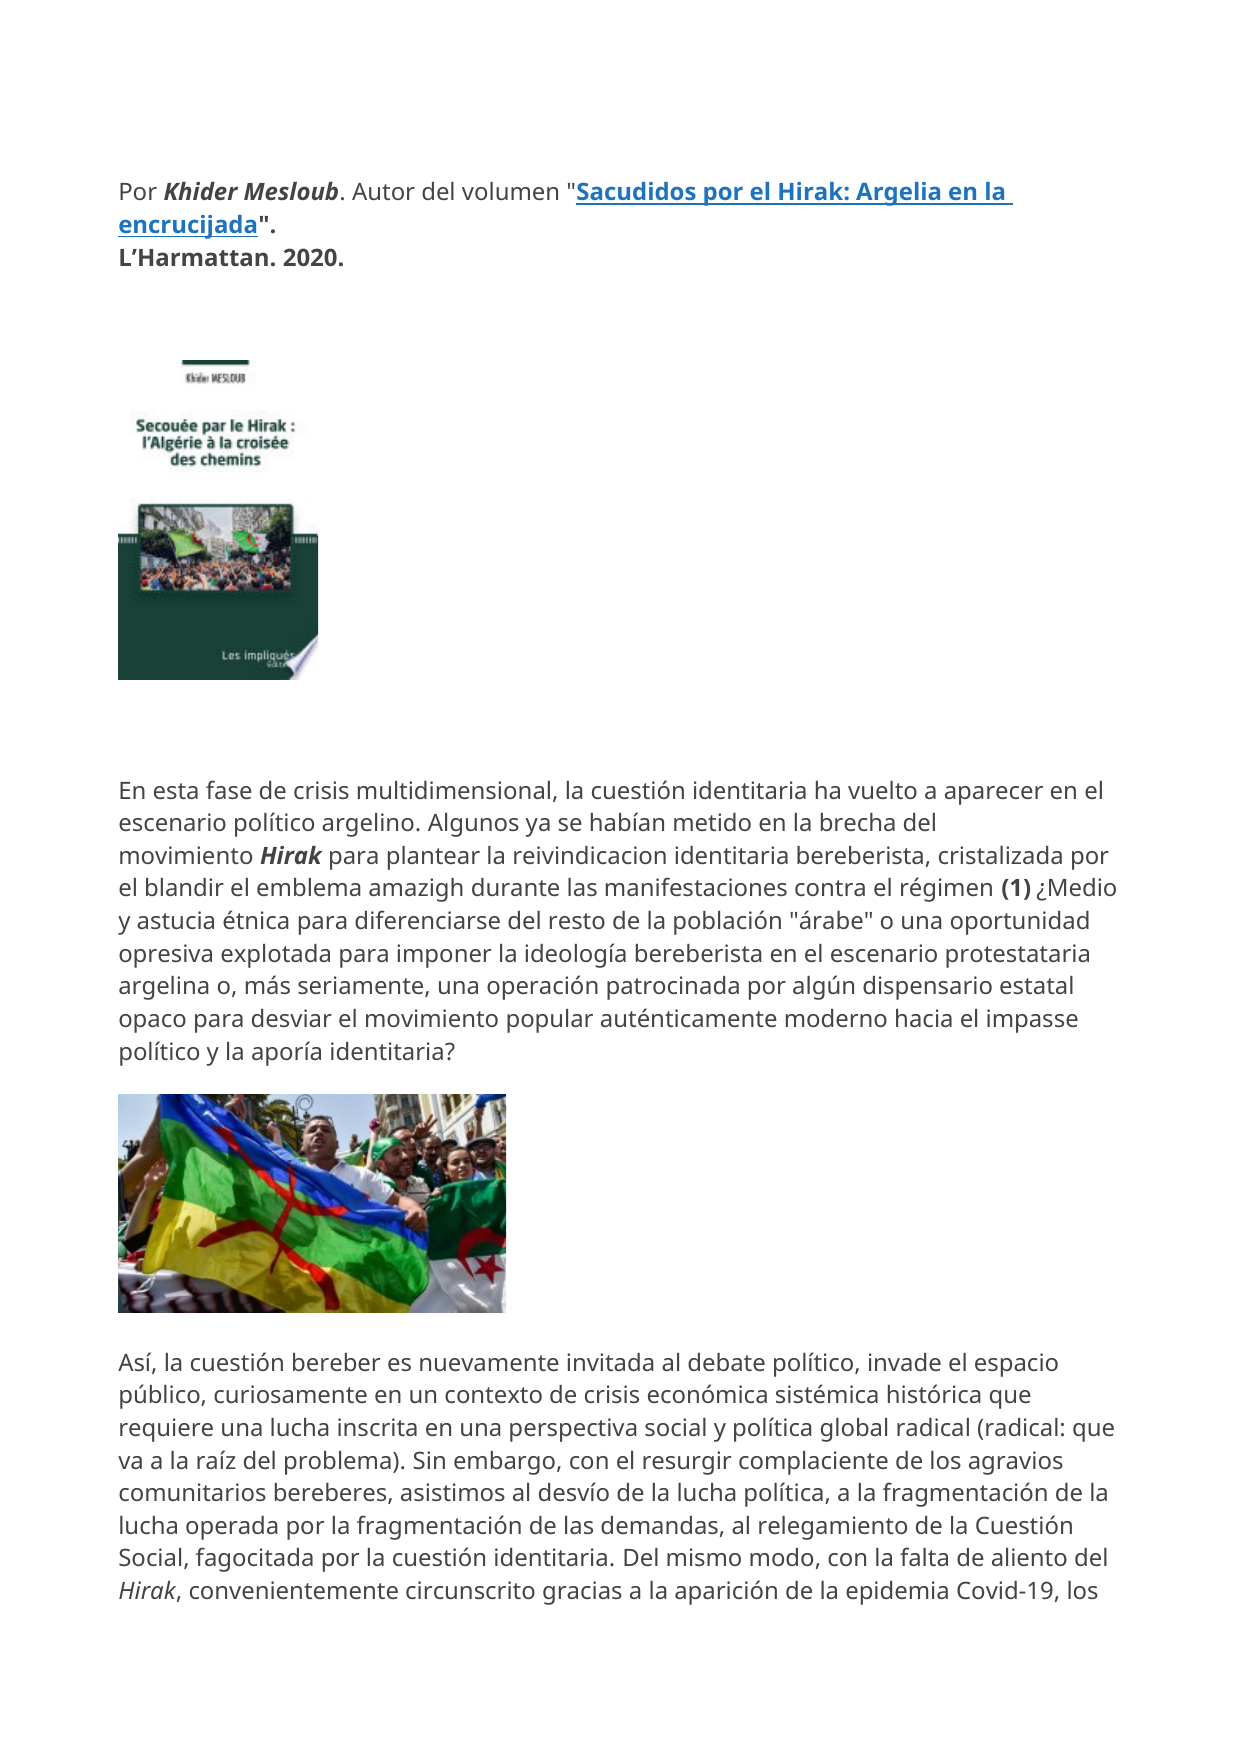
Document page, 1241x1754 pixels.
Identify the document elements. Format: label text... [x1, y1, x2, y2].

text En esta fase de crisis multidimensional, la cuestión identitaria ha vuelto a aparecer en el escenario político argelino. Algunos ya se habían metido en la brecha del movimiento Hirak para plantear la reivindicacion identitaria bereberista, cristalizada por el blandir el emblema amazigh durante las manifestaciones contra el régimen (1) ¿Medio y astucia étnica para diferenciarse del resto de la población "árabe" o una oportunidad opresiva explotada para imponer la ideología bereberista en el escenario protestataria argelina o, más seriamente, una operación patrocinada por algún dispensario estatal opaco para desviar el movimiento popular auténticamente moderno hacia el impasse político y la aporía identitaria? [118, 773, 1122, 1067]
text L’Harmattan. 2020. [118, 240, 1122, 273]
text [118, 1346, 1122, 1606]
text Por Khider Mesloub. Autor del volumen "Sacudidos por el Hirak: Argelia en la encrucijada". [118, 175, 1122, 240]
picture [118, 360, 319, 680]
picture [118, 1094, 507, 1313]
